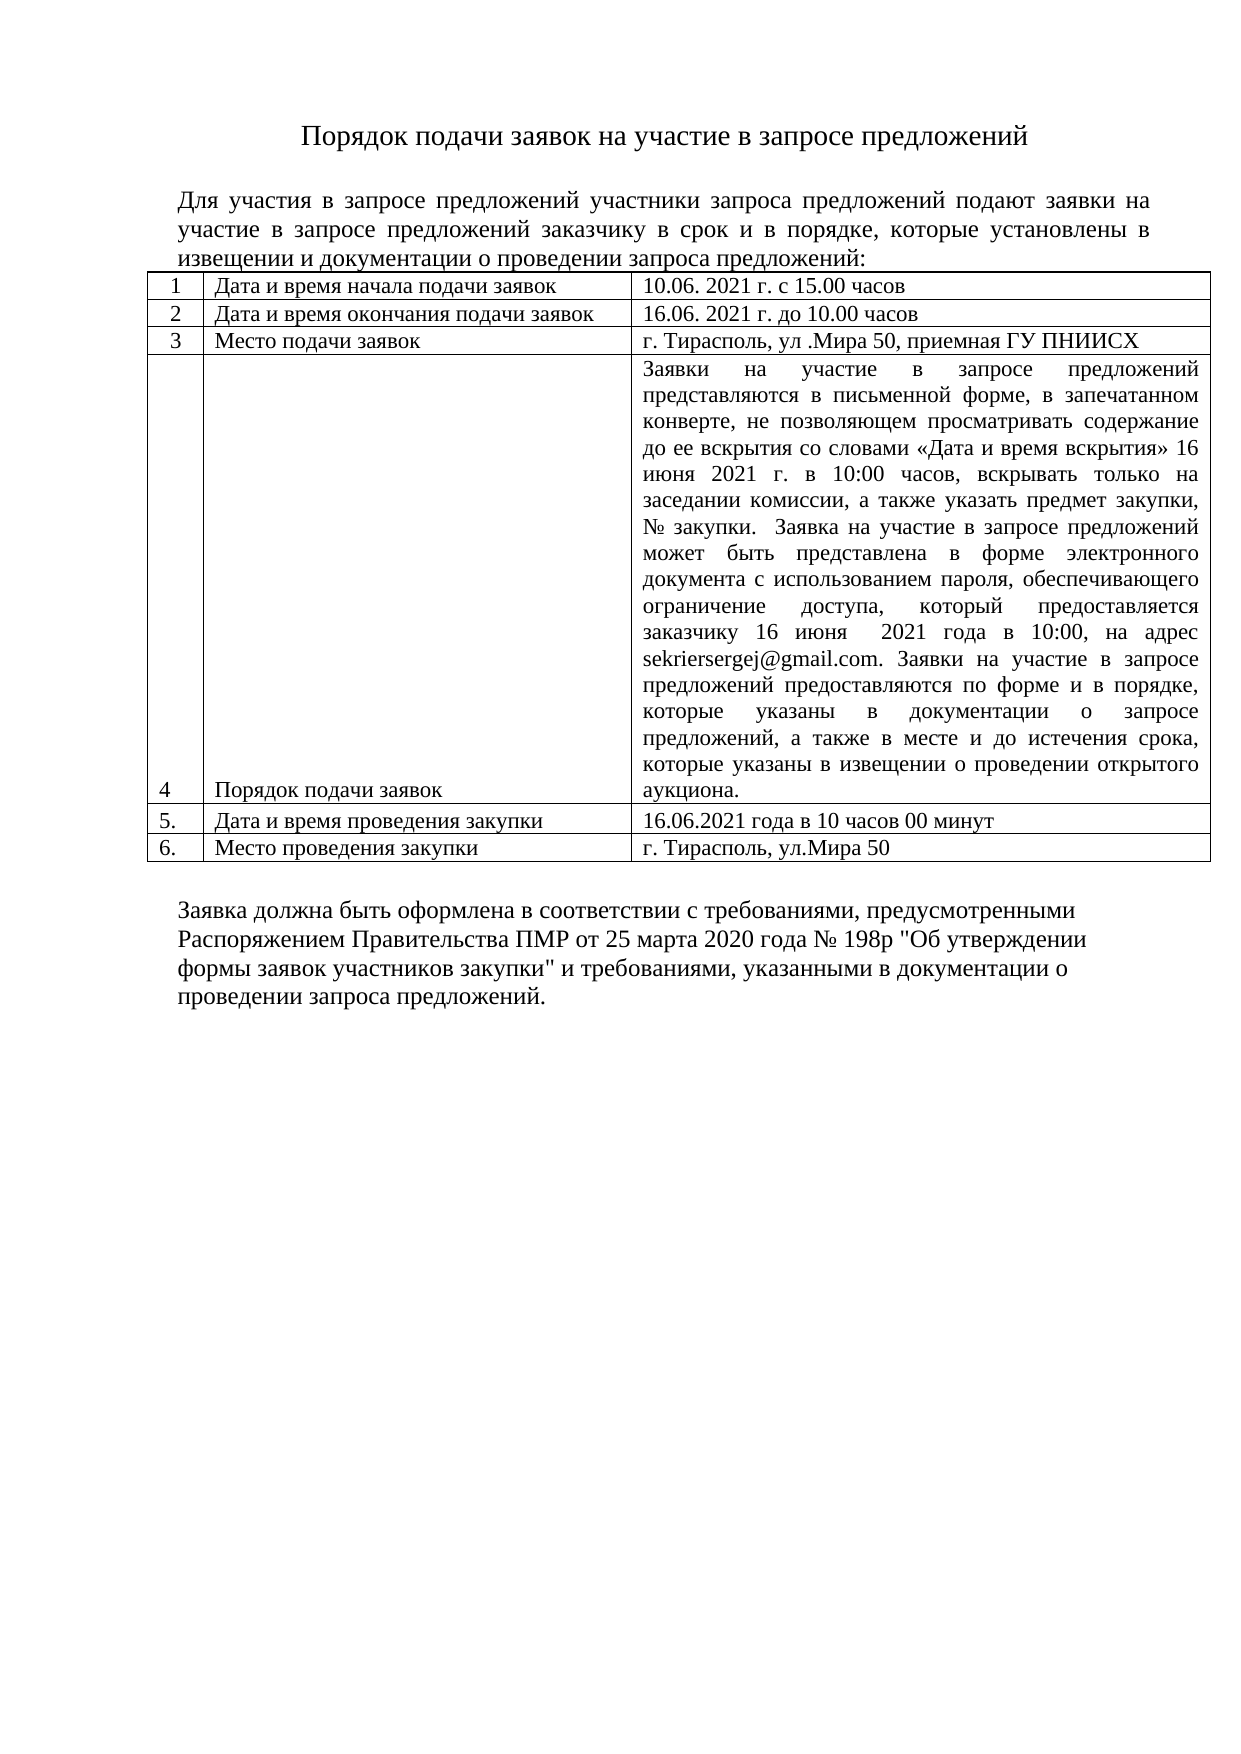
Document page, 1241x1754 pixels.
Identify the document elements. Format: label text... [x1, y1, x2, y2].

text Заявка должна быть оформлена в соответствии с требованиями, предусмотренными Распоряжением Правительства ПМР от 25 марта 2020 года № 198р "Об утверждении формы заявок участников закупки" и требованиями, указанными в документации о проведении запроса предложений. [177, 895, 1152, 1010]
table_cell Дата и время окончания подачи заявок [204, 300, 631, 326]
text Порядок подачи заявок на участие в запросе предложений [177, 118, 1152, 152]
table_cell Место проведения закупки [204, 834, 631, 861]
table_cell 2 [148, 300, 203, 326]
table_cell г. Тирасполь, ул .Мира 50, приемная ГУ ПНИИСХ [632, 327, 1210, 354]
table_cell Место подачи заявок [204, 327, 631, 354]
table_cell Порядок подачи заявок [204, 355, 631, 803]
table_cell 4 [148, 355, 203, 803]
table_cell 16.06. 2021 г. до 10.00 часов [632, 300, 1210, 326]
table_header 1 [148, 273, 203, 299]
table_header 10.06. 2021 г. с 15.00 часов [632, 273, 1210, 299]
table_cell г. Тирасполь, ул.Мира 50 [632, 834, 1210, 861]
table_cell Дата и время проведения закупки [204, 804, 631, 833]
text Для участия в запросе предложений участники запроса предложений подают заявки на участие в запросе предложений заказчику в срок и в порядке, которые установлены в извещении и документации о проведении запроса предложений: [177, 185, 1152, 271]
table_cell 5. [148, 804, 203, 833]
table_cell 3 [148, 327, 203, 354]
table_header Дата и время начала подачи заявок [204, 273, 631, 299]
table_cell 6. [148, 834, 203, 861]
table_cell Заявки на участие в запросе предложений представляются в письменной форме, в запечатанном конверте, не позволяющем просматривать содержание до ее вскрытия со словами «Дата и время вскрытия» 16 июня 2021 г. в 10:00 часов, вскрывать только на заседании комиссии, а также указать предмет закупки, № закупки. Заявка на участие в запросе предложений может быть представлена в форме электронного документа с использованием пароля, обеспечивающего ограничение доступа, который предоставляется заказчику 16 июня 2021 года в 10:00, на адрес sekriersergej@gmail.com. Заявки на участие в запросе предложений предоставляются по форме и в порядке, которые указаны в документации о запросе предложений, а также в месте и до истечения срока, которые указаны в извещении о проведении открытого аукциона. [632, 355, 1210, 803]
table_cell 16.06.2021 года в 10 часов 00 минут [632, 804, 1210, 833]
